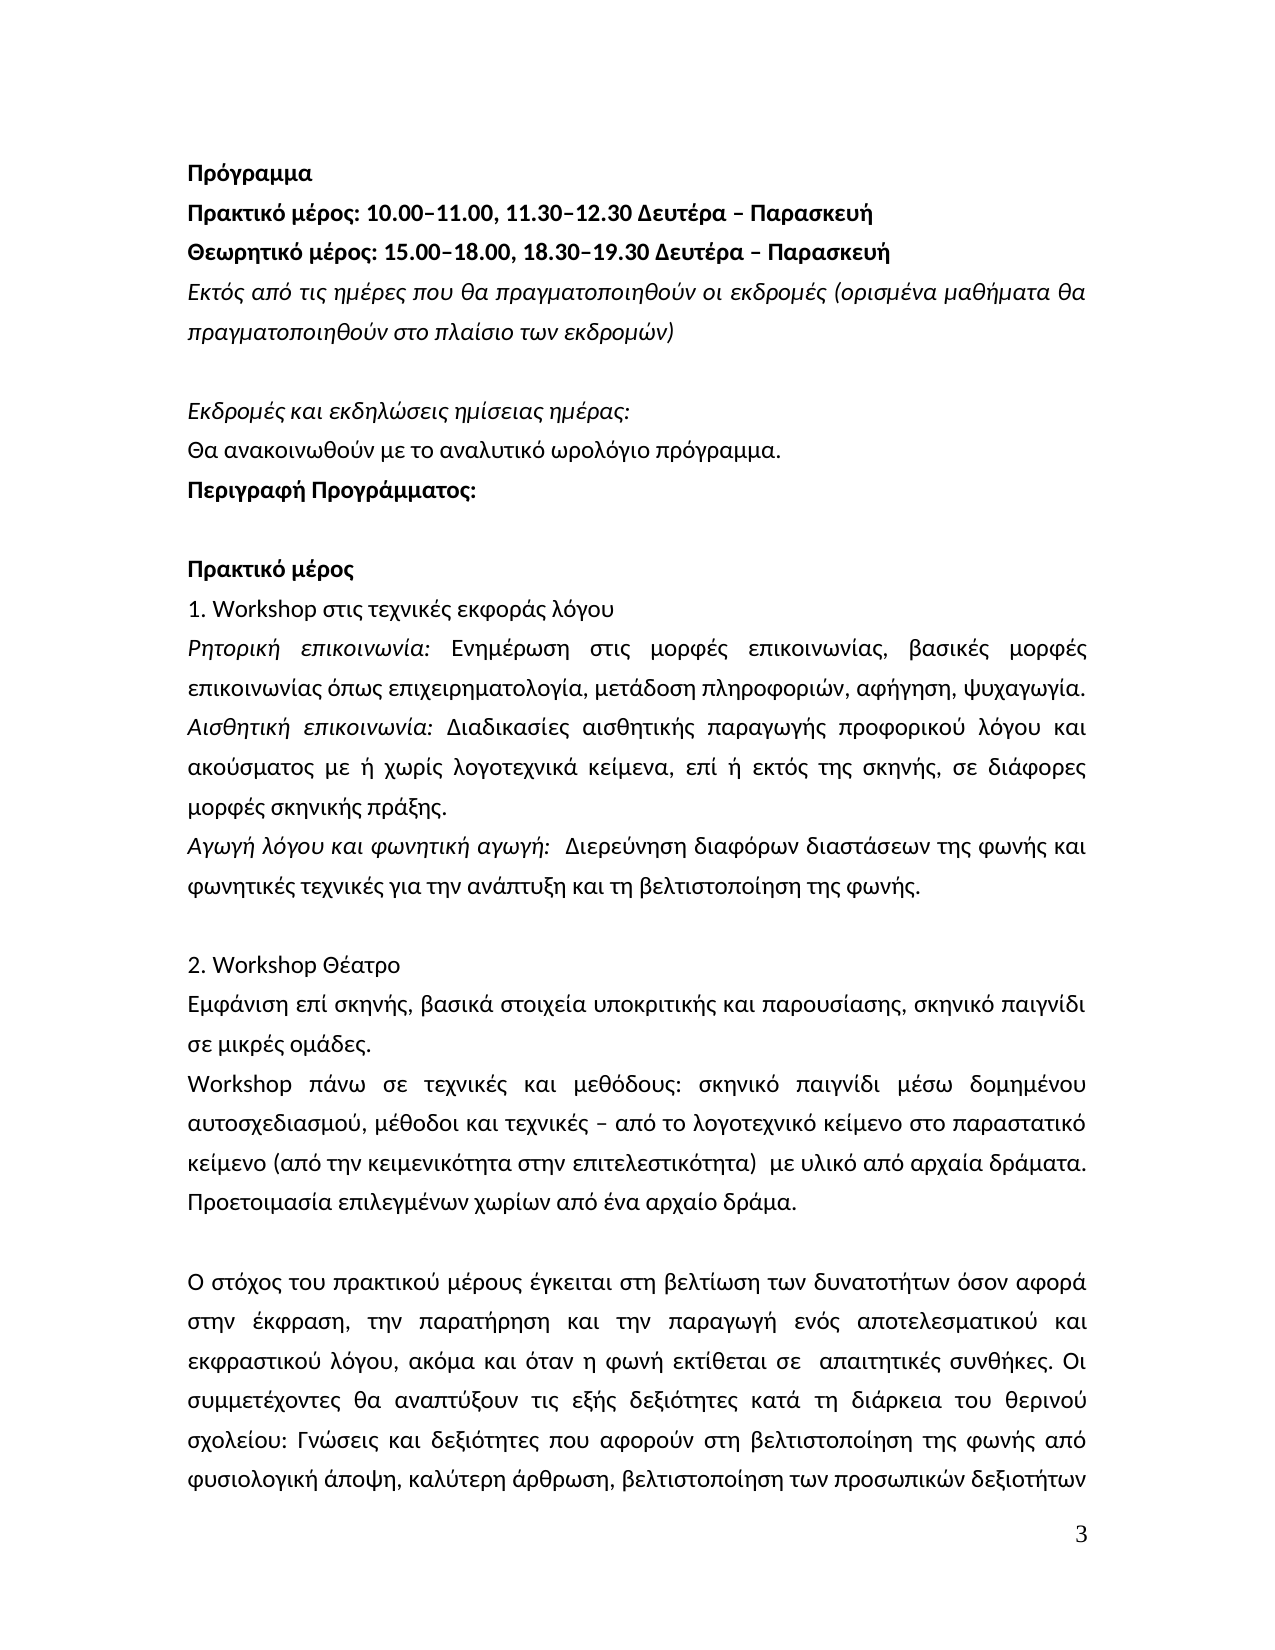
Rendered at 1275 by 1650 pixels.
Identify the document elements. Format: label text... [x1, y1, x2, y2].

text Περιγραφή Προγράμματος: [187, 467, 1087, 506]
text 1. Workshop στις τεχνικές εκφοράς λόγου [187, 585, 1087, 625]
text Εκτός από τις ημέρες που θα πραγματοποιηθούν οι εκδρομές (ορισμένα μαθήματα θα πραγματοποιηθούν στο πλαίσιο των εκδρομών) [187, 269, 1087, 348]
text Εκδρομές και εκδηλώσεις ημίσειας ημέρας: [187, 387, 1087, 427]
text Πρακτικό μέρος: 10.00–11.00, 11.30–12.30 Δευτέρα – Παρασκευή [187, 189, 1087, 229]
text Αισθητική επικοινωνία: Διαδικασίες αισθητικής παραγωγής προφορικού λόγου και ακούσματος με ή χωρίς λογοτεχνικά κείμενα, επί ή εκτός της σκηνής, σε διάφορες μορφές σκηνικής πράξης. [187, 704, 1087, 823]
text Αγωγή λόγου και φωνητική αγωγή: Διερεύνηση διαφόρων διαστάσεων της φωνής και φωνητικές τεχνικές για την ανάπτυξη και τη βελτιστοποίηση της φωνής. [187, 823, 1087, 902]
text Πρακτικό μέρος [187, 546, 1087, 585]
text Θα ανακοινωθούν με το αναλυτικό ωρολόγιο πρόγραμμα. [187, 427, 1087, 467]
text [187, 1258, 1087, 1496]
text Workshop πάνω σε τεχνικές και μεθόδους: σκηνικό παιγνίδι μέσω δομημένου αυτοσχεδιασμού, μέθοδοι και τεχνικές – από το λογοτεχνικό κείμενο στο παραστατικό κείμενο (από την κειμενικότητα στην επιτελεστικότητα) με υλικό από αρχαία δράματα. Προετοιμασία επιλεγμένων χωρίων από ένα αρχαίο δράμα. [187, 1060, 1087, 1219]
text Εμφάνιση επί σκηνής, βασικά στοιχεία υποκριτικής και παρουσίασης, σκηνικό παιγνίδι σε μικρές ομάδες. [187, 981, 1087, 1060]
text Ρητορική επικοινωνία: Ενημέρωση στις μορφές επικοινωνίας, βασικές μορφές επικοινωνίας όπως επιχειρηματολογία, μετάδοση πληροφοριών, αφήγηση, ψυχαγωγία. [187, 625, 1087, 704]
text Θεωρητικό μέρος: 15.00–18.00, 18.30–19.30 Δευτέρα – Παρασκευή [187, 229, 1087, 269]
text Πρόγραμμα [187, 150, 1087, 189]
text 2. Workshop Θέατρο [187, 942, 1087, 981]
